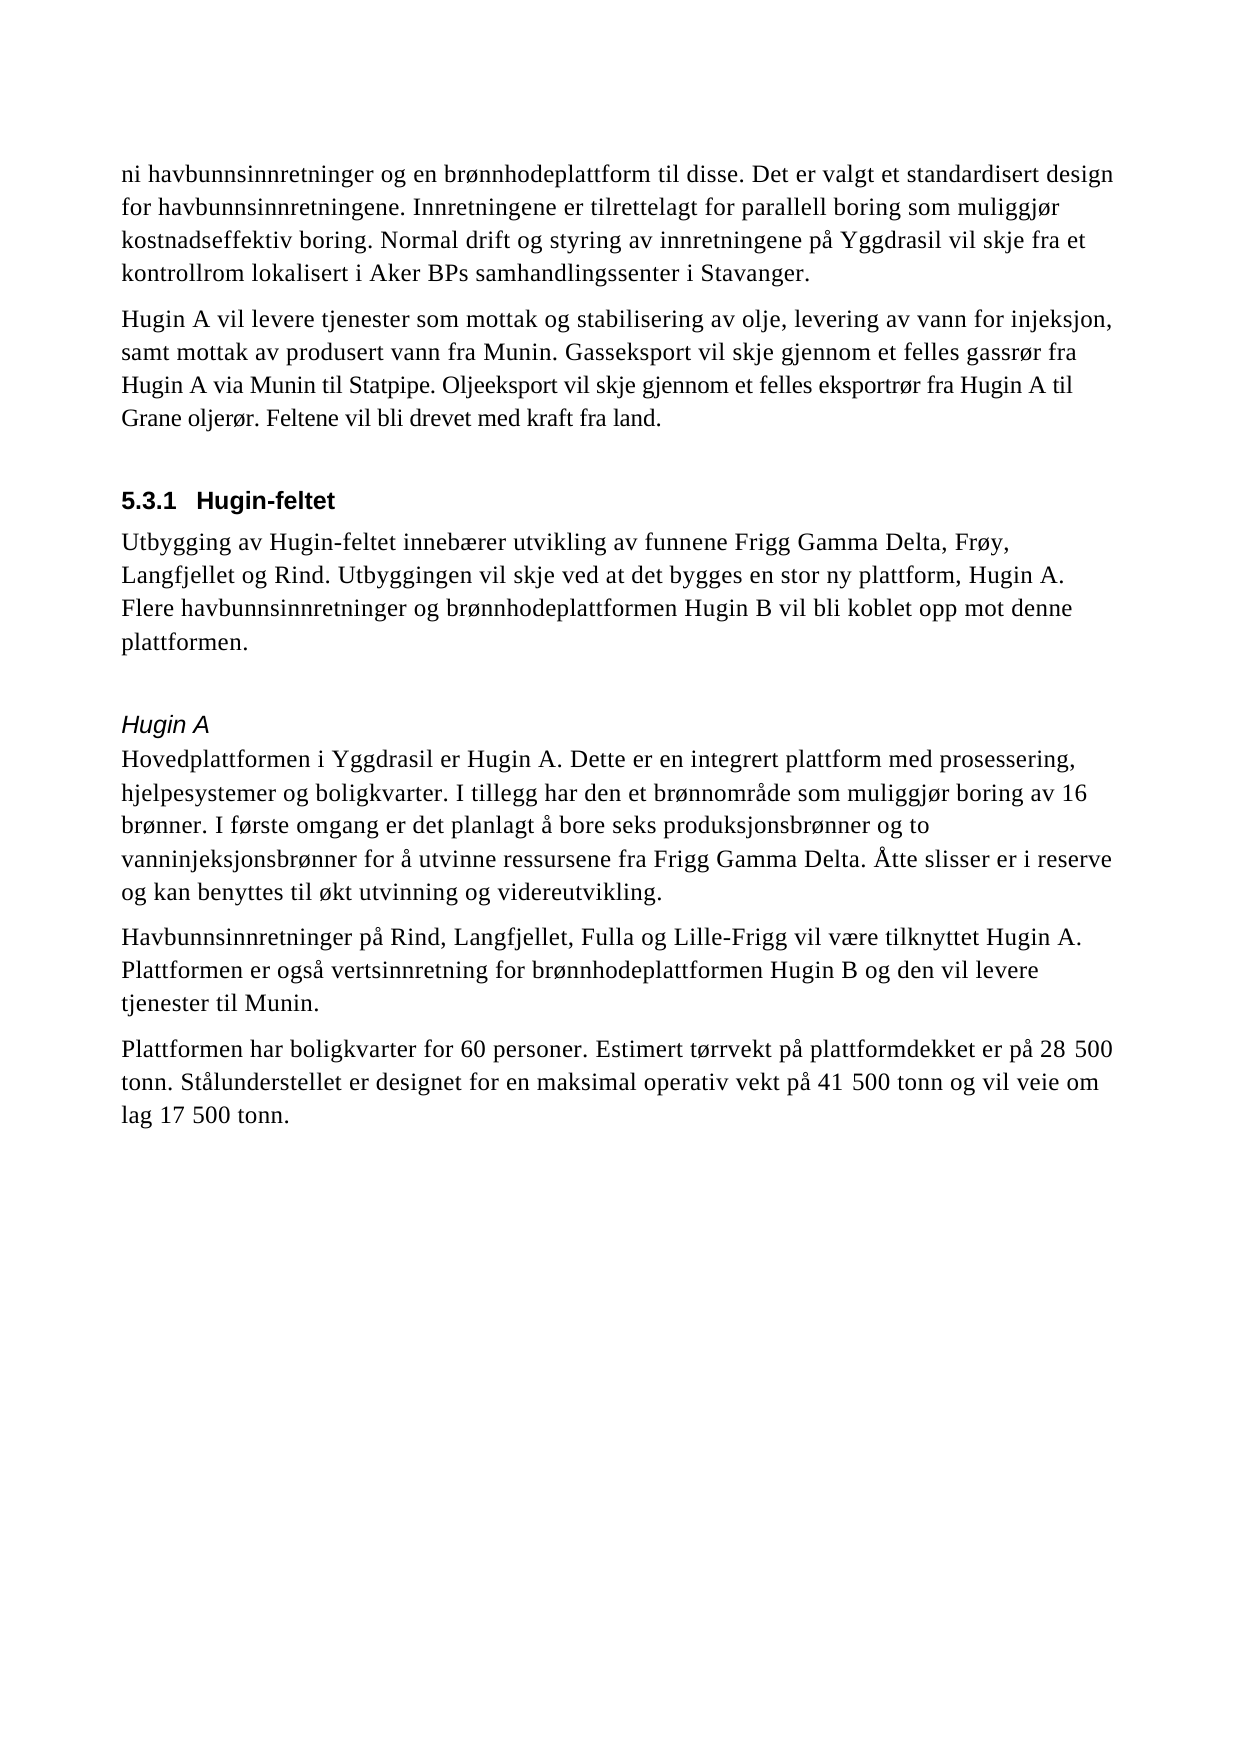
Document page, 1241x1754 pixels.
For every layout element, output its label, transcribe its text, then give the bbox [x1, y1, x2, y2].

text Havbunnsinnretninger på Rind, Langfjellet, Fulla og Lille-Frigg vil være tilknyttet Hugin A. Plattformen er også vertsinnretning for brønnhodeplattformen Hugin B og den vil levere tjenester til Munin. [121, 922, 1119, 1017]
text Hovedplattformen i Yggdrasil er Hugin A. Dette er en integrert plattform med prosessering, hjelpesystemer og boligkvarter. I tillegg har den et brønnområde som muliggjør boring av 16 brønner. I første omgang er det planlagt å bore seks produksjonsbrønner og to vanninjeksjonsbrønner for å utvinne ressursene fra Frigg Gamma Delta. Åtte slisser er i reserve og kan benyttes til økt utvinning og videreutvikling. [121, 744, 1119, 905]
text Plattformen har boligkvarter for 60 personer. Estimert tørrvekt på plattformdekket er på 28 500 tonn. Stålunderstellet er designet for en maksimal operativ vekt på 41 500 tonn og vil veie om lag 17 500 tonn. [121, 1034, 1119, 1128]
subtitle Hugin-feltet [121, 486, 1119, 515]
text Hugin A [121, 709, 1119, 738]
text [121, 159, 1119, 287]
text Utbygging av Hugin-feltet innebærer utvikling av funnene Frigg Gamma Delta, Frøy, Langfjellet og Rind. Utbyggingen vil skje ved at det bygges en stor ny plattform, Hugin A. Flere havbunnsinnretninger og brønnhodeplattformen Hugin B vil bli koblet opp mot denne plattformen. [121, 527, 1119, 655]
text Hugin A vil levere tjenester som mottak og stabilisering av olje, levering av vann for injeksjon, samt mottak av produsert vann fra Munin. Gasseksport vil skje gjennom et felles gassrør fra Hugin A via Munin til Statpipe. Oljeeksport vil skje gjennom et felles eksportrør fra Hugin A til Grane oljerør. Feltene vil bli drevet med kraft fra land. [121, 304, 1119, 432]
